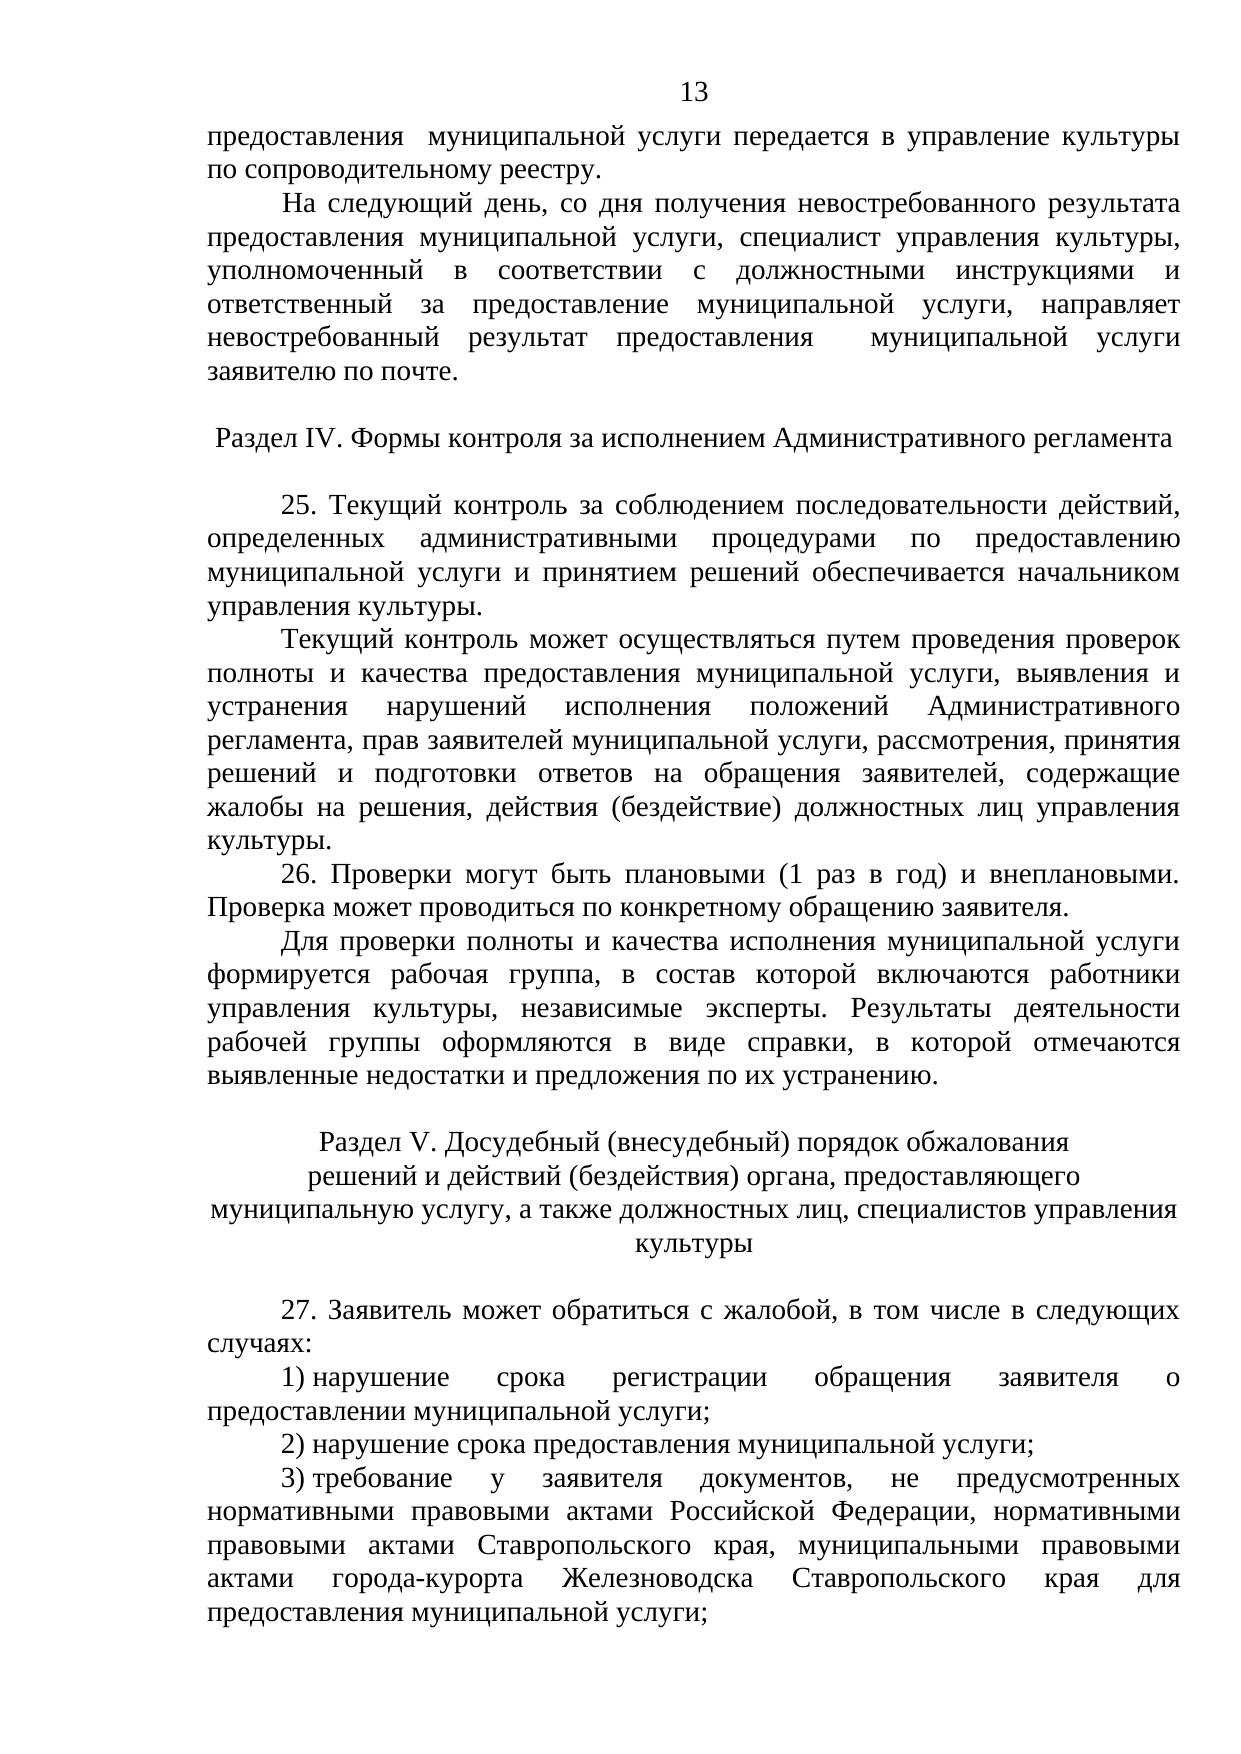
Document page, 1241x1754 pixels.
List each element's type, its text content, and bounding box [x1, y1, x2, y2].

text Для проверки полноты и качества исполнения муниципальной услуги формируется рабочая группа, в состав которой включаются работники управления культуры, независимые эксперты. Результаты деятельности рабочей группы оформляются в виде справки, в которой отмечаются выявленные недостатки и предложения по их устранению. [207, 923, 1181, 1091]
text 1) нарушение срока регистрации обращения заявителя о предоставлении муниципальной услуги; [207, 1359, 1181, 1426]
text Раздел V. Досудебный (внесудебный) порядок обжалования [207, 1124, 1181, 1158]
text 25. Текущий контроль за соблюдением последовательности действий, определенных административными процедурами по предоставлению муниципальной услуги и принятием решений обеспечивается начальником управления культуры. [207, 487, 1181, 621]
text 3) требование у заявителя документов, не предусмотренных нормативными правовыми актами Российской Федерации, нормативными правовыми актами Ставропольского края, муниципальными правовыми актами города-курорта Железноводска Ставропольского края для предоставления муниципальной услуги; [207, 1460, 1181, 1627]
text 26. Проверки могут быть плановыми (1 раз в год) и внеплановыми. Проверка может проводиться по конкретному обращению заявителя. [207, 856, 1181, 923]
text На следующий день, со дня получения невостребованного результата предоставления муниципальной услуги, специалист управления культуры, уполномоченный в соответствии с должностными инструкциями и ответственный за предоставление муниципальной услуги, направляет невостребованный результат предоставления муниципальной услуги заявителю по почте. [207, 185, 1181, 386]
text 2) нарушение срока предоставления муниципальной услуги; [207, 1426, 1181, 1460]
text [207, 118, 1181, 185]
text решений и действий (бездействия) органа, предоставляющего муниципальную услугу, а также должностных лиц, специалистов управления культуры [207, 1158, 1181, 1258]
text 27. Заявитель может обратиться с жалобой, в том числе в следующих случаях: [207, 1292, 1181, 1359]
text Текущий контроль может осуществляться путем проведения проверок полноты и качества предоставления муниципальной услуги, выявления и устранения нарушений исполнения положений Административного регламента, прав заявителей муниципальной услуги, рассмотрения, принятия решений и подготовки ответов на обращения заявителей, содержащие жалобы на решения, действия (бездействие) должностных лиц управления культуры. [207, 621, 1181, 856]
text Раздел IV. Формы контроля за исполнением Административного регламента [207, 420, 1181, 453]
